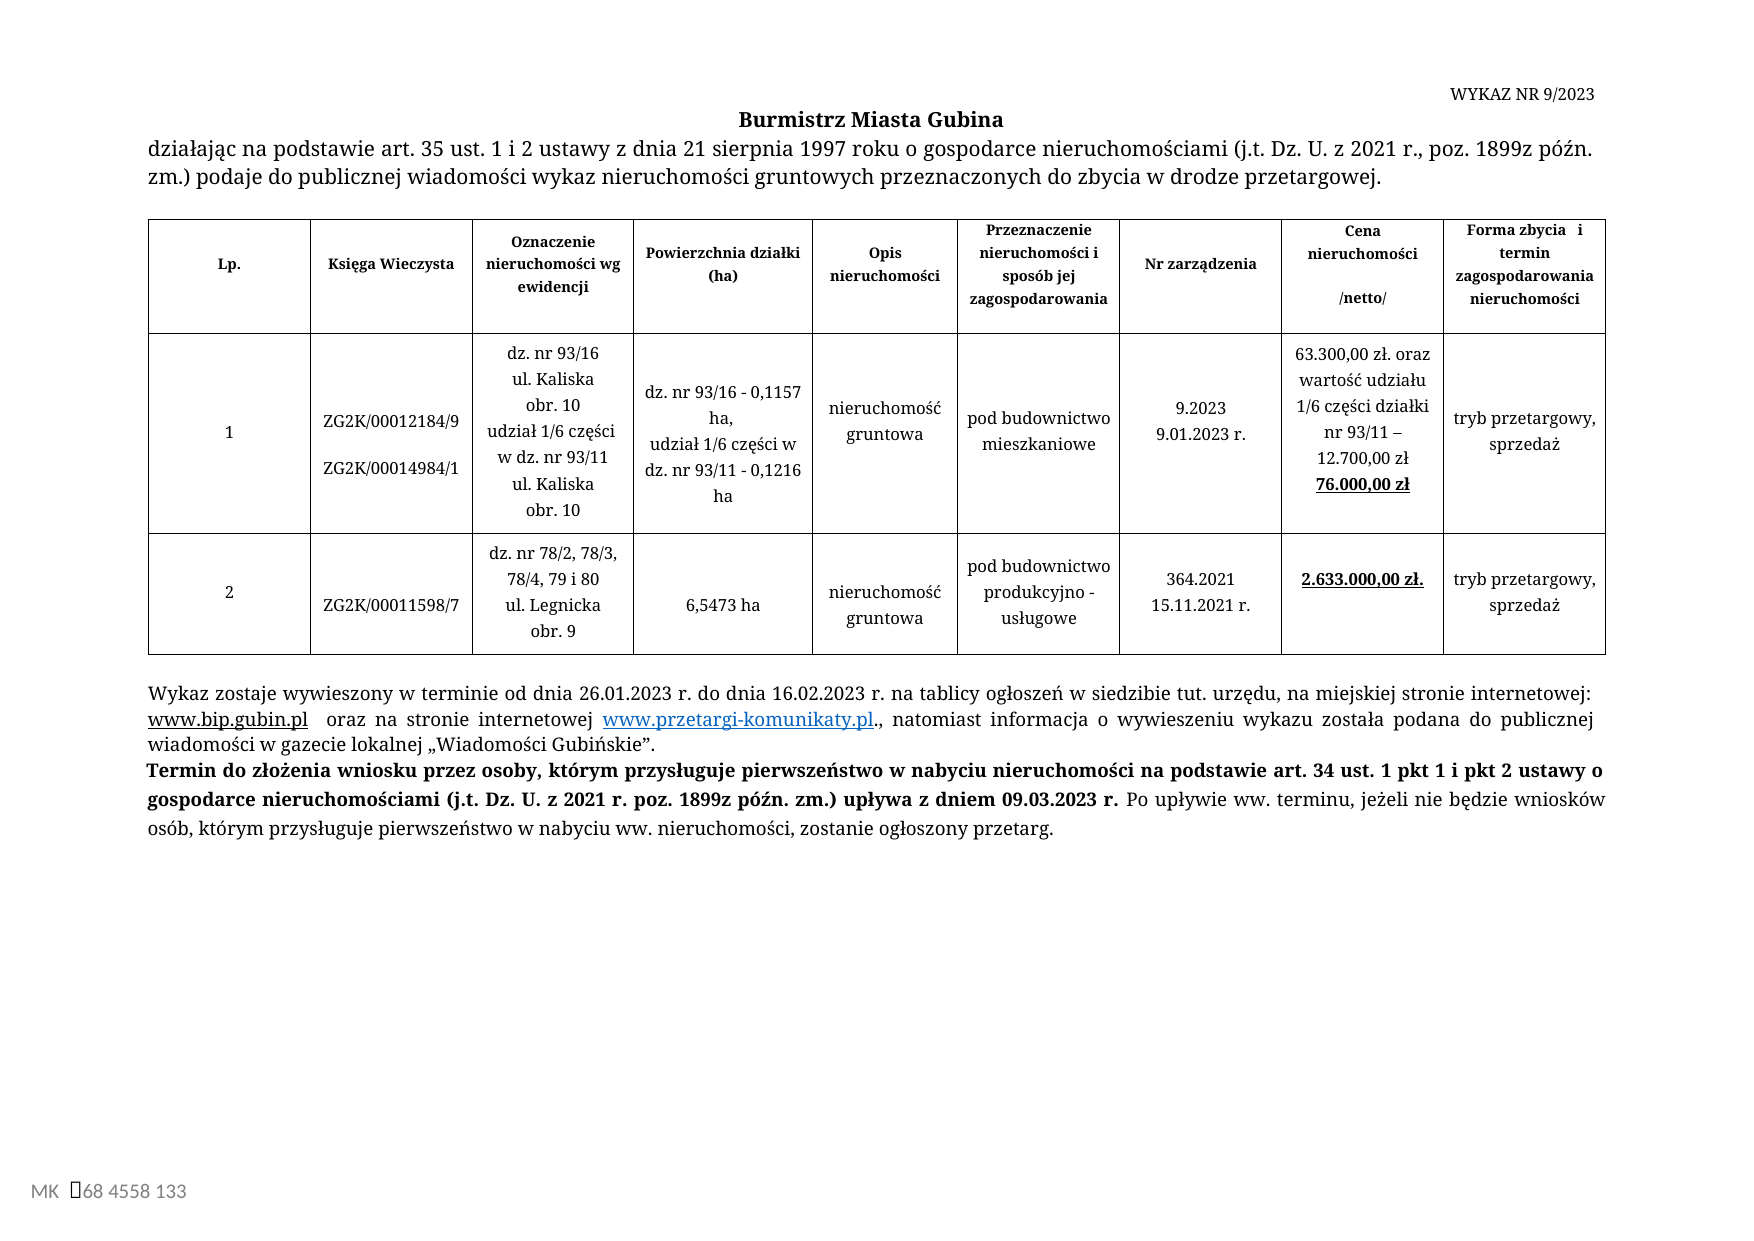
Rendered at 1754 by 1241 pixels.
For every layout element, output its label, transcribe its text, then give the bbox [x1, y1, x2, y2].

table_header Cena nieruchomości /netto/ [1282, 220, 1443, 333]
table_header Księga Wieczysta [311, 220, 472, 333]
table_cell nieruchomość gruntowa [813, 534, 957, 654]
table_cell 9.2023 9.01.2023 r. [1120, 334, 1281, 532]
table_cell ZG2K/00011598/7 [311, 534, 472, 654]
table_cell pod budownictwo produkcyjno - usługowe [958, 534, 1119, 654]
table_header Opis nieruchomości [813, 220, 957, 333]
table_cell dz. nr 93/16 - 0,1157 ha, udział 1/6 części w dz. nr 93/11 - 0,1216 ha [634, 334, 812, 532]
table_cell nieruchomość gruntowa [813, 334, 957, 532]
table_cell dz. nr 78/2, 78/3, 78/4, 79 i 80 ul. Legnicka obr. 9 [473, 534, 633, 654]
table_cell tryb przetargowy, sprzedaż [1444, 534, 1605, 654]
table_header Lp. [149, 220, 310, 333]
text WYKAZ NR 9/2023 [148, 83, 1595, 106]
table_cell pod budownictwo mieszkaniowe [958, 334, 1119, 532]
table_cell ZG2K/00012184/9 ZG2K/00014984/1 [311, 334, 472, 532]
table_cell 63.300,00 zł. oraz wartość udziału 1/6 części działki nr 93/11 – 12.700,00 zł 76.000,00 zł [1282, 334, 1443, 532]
table_cell tryb przetargowy, sprzedaż [1444, 334, 1605, 532]
table_header Powierzchnia działki (ha) [634, 220, 812, 333]
table_header Przeznaczenie nieruchomości i sposób jej zagospodarowania [958, 220, 1119, 333]
table_cell 2 [149, 534, 310, 654]
table_header Oznaczenie nieruchomości wg ewidencji [473, 220, 633, 333]
text działając na podstawie art. 35 ust. 1 i 2 ustawy z dnia 21 sierpnia 1997 roku o gospodarce nieruchomościami (j.t. Dz. U. z 2021 r., poz. 1899z późn. zm.) podaje do publicznej wiadomości wykaz nieruchomości gruntowych przeznaczonych do zbycia w drodze przetargowej. [148, 134, 1595, 191]
table_cell 1 [149, 334, 310, 532]
table_cell dz. nr 93/16 ul. Kaliska obr. 10 udział 1/6 części w dz. nr 93/11 ul. Kaliska obr. 10 [473, 334, 633, 532]
text Burmistrz Miasta Gubina [148, 106, 1595, 134]
table_header Nr zarządzenia [1120, 220, 1281, 333]
table_cell 2.633.000,00 zł. [1282, 534, 1443, 654]
table_cell 6,5473 ha [634, 534, 812, 654]
text Termin do złożenia wniosku przez osoby, którym przysługuje pierwszeństwo w nabyciu nieruchomości na podstawie art. 34 ust. 1 pkt 1 i pkt 2 ustawy o gospodarce nieruchomościami (j.t. Dz. U. z 2021 r. poz. 1899z późn. zm.) upływa z dniem 09.03.2023 r. Po upływie ww. terminu, jeżeli nie będzie wniosków osób, którym przysługuje pierwszeństwo w nabyciu ww. nieruchomości, zostanie ogłoszony przetarg. [146, 757, 1606, 841]
text Wykaz zostaje wywieszony w terminie od dnia 26.01.2023 r. do dnia 16.02.2023 r. na tablicy ogłoszeń w siedzibie tut. urzędu, na miejskiej stronie internetowej: www.bip.gubin.pl oraz na stronie internetowej www.przetargi-komunikaty.pl., natomiast informacja o wywieszeniu wykazu została podana do publicznej wiadomości w gazecie lokalnej „Wiadomości Gubińskie”. [148, 680, 1595, 757]
table_cell 364.2021 15.11.2021 r. [1120, 534, 1281, 654]
table_header Forma zbycia i termin zagospodarowania nieruchomości [1444, 220, 1605, 333]
